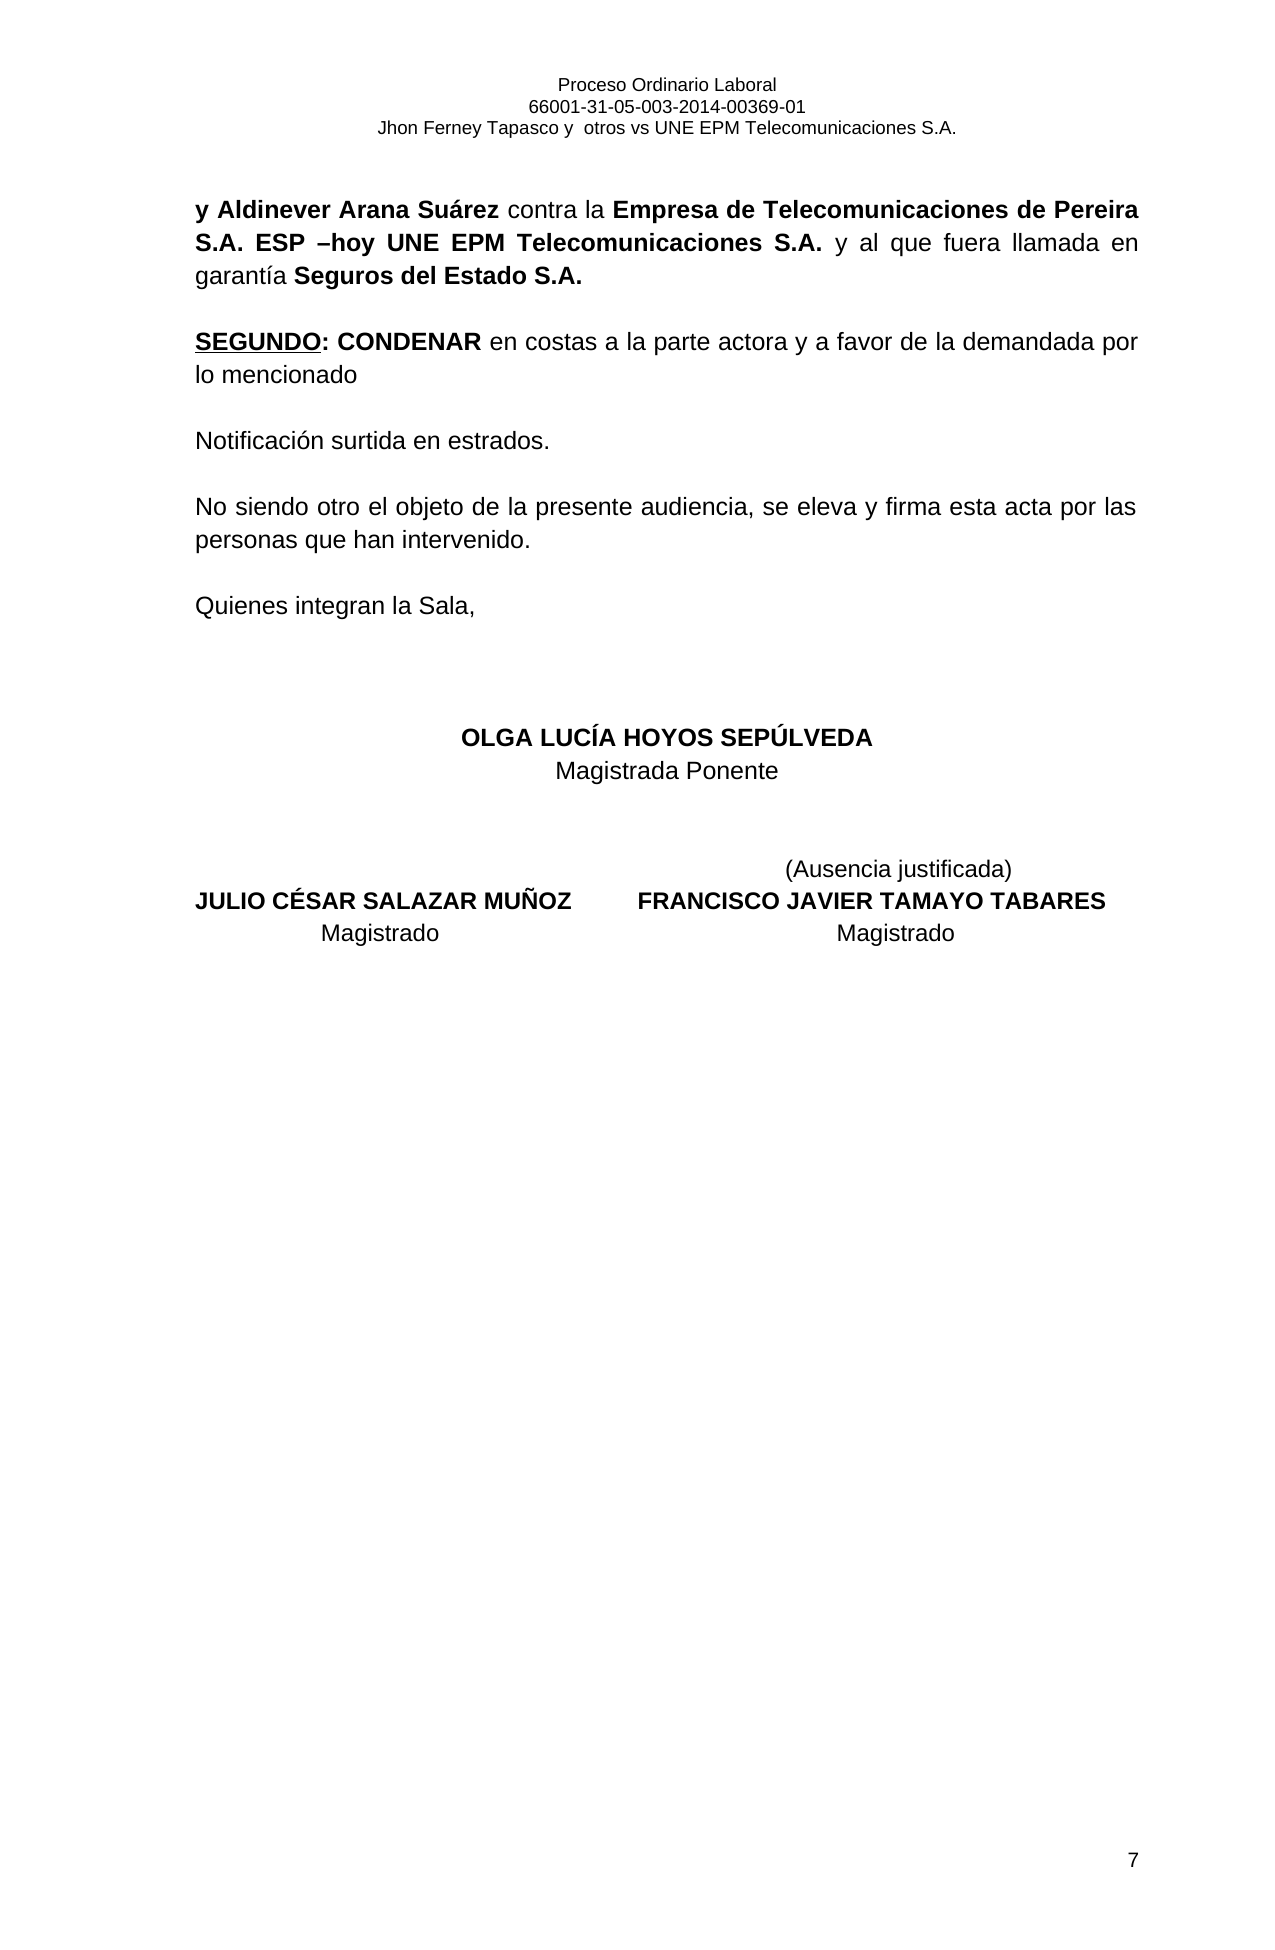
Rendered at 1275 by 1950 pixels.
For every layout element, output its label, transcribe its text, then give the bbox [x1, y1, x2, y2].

text OLGA LUCÍA HOYOS SEPÚLVEDA [195, 723, 1139, 752]
text Magistrado Magistrado [195, 919, 1139, 946]
text Quienes integran la Sala, [195, 591, 1139, 620]
text (Ausencia justificada) [195, 855, 1139, 883]
text Notificación surtida en estrados. [195, 426, 1139, 455]
text No siendo otro el objeto de la presente audiencia, se eleva y firma esta acta por las personas que han intervenido. [195, 492, 1139, 554]
text SEGUNDO: CONDENAR en costas a la parte actora y a favor de la demandada por lo mencionado [195, 327, 1139, 389]
text Magistrada Ponente [195, 756, 1139, 785]
text JULIO CÉSAR SALAZAR MUÑOZ FRANCISCO JAVIER TAMAYO TABARES [195, 887, 1139, 914]
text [195, 195, 1139, 290]
